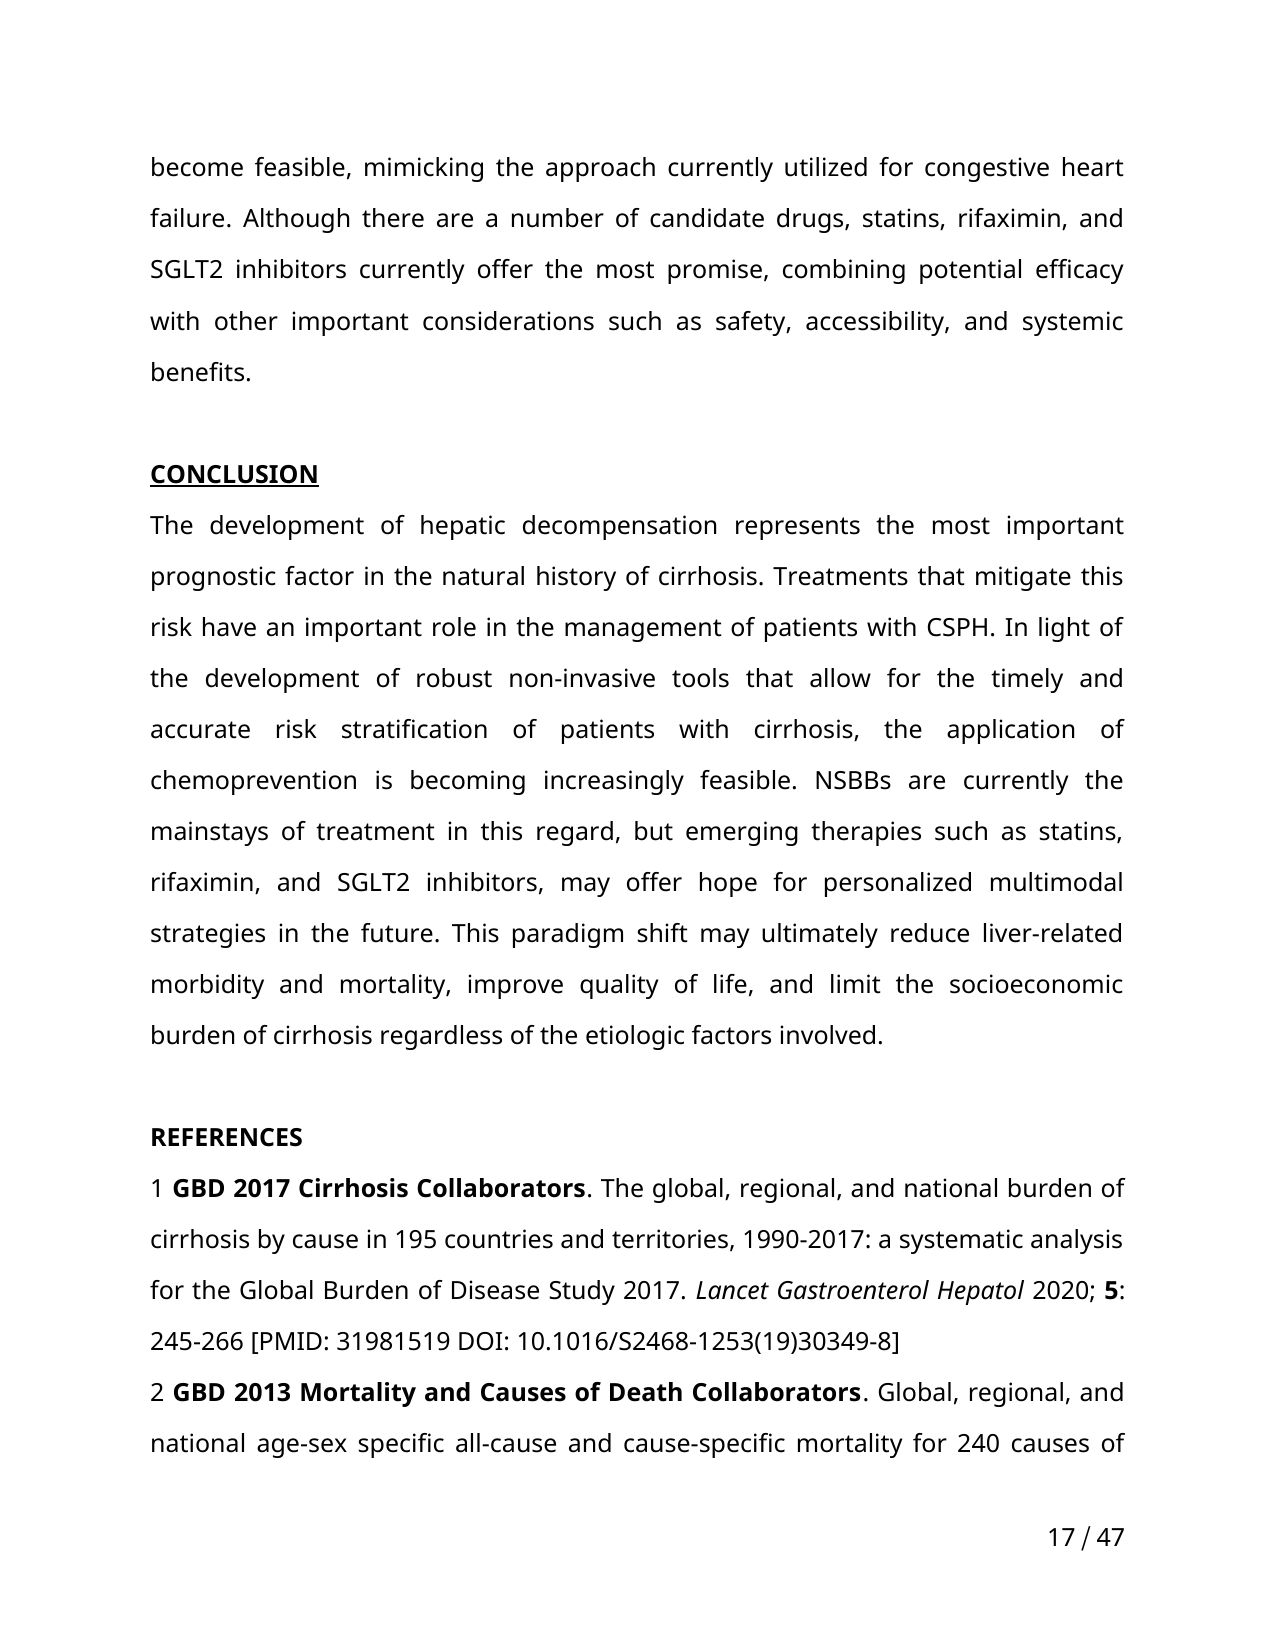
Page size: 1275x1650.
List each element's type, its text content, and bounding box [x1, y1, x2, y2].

text CONCLUSION [150, 456, 1125, 490]
text 1 GBD 2017 Cirrhosis Collaborators. The global, regional, and national burden of cirrhosis by cause in 195 countries and territories, 1990-2017: a systematic analysis for the Global Burden of Disease Study 2017. Lancet Gastroenterol Hepatol 2020; 5: 245-266 [PMID: 31981519 DOI: 10.1016/S2468-1253(19)30349-8] [150, 1171, 1125, 1358]
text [150, 150, 1125, 388]
text REFERENCES [150, 1120, 1125, 1154]
text The development of hepatic decompensation represents the most important prognostic factor in the natural history of cirrhosis. Treatments that mitigate this risk have an important role in the management of patients with CSPH. In light of the development of robust non-invasive tools that allow for the timely and accurate risk stratification of patients with cirrhosis, the application of chemoprevention is becoming increasingly feasible. NSBBs are currently the mainstays of treatment in this regard, but emerging therapies such as statins, rifaximin, and SGLT2 inhibitors, may offer hope for personalized multimodal strategies in the future. This paradigm shift may ultimately reduce liver-related morbidity and mortality, improve quality of life, and limit the socioeconomic burden of cirrhosis regardless of the etiologic factors involved. [150, 507, 1125, 1052]
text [150, 1375, 1125, 1460]
